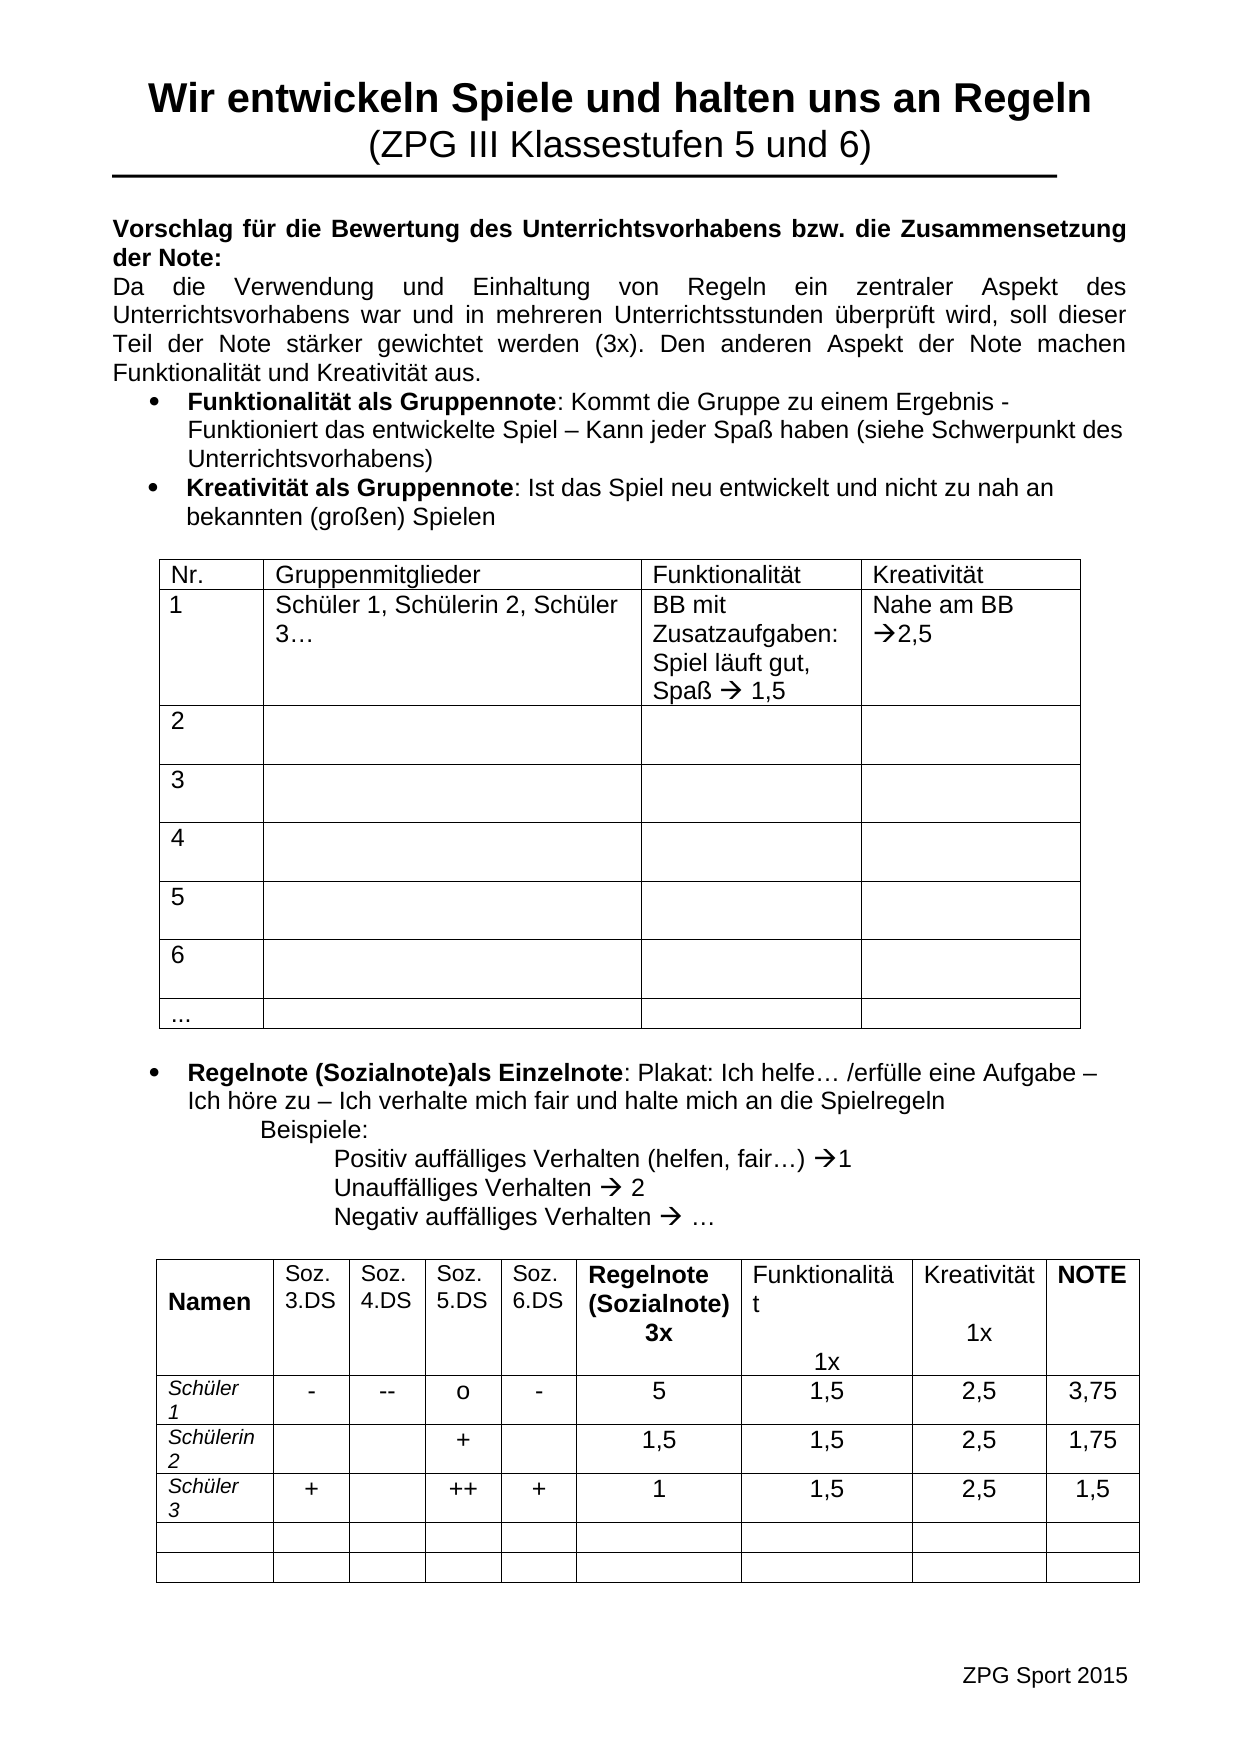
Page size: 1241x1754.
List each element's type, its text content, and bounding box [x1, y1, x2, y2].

table_cell 1,5 [742, 1425, 912, 1473]
table_cell 3 [160, 765, 263, 822]
table_cell [577, 1523, 741, 1552]
table_cell 2 [160, 706, 263, 764]
table_cell 5 [577, 1376, 741, 1424]
table_cell Schüler 1, Schülerin 2, Schüler 3… [264, 590, 641, 705]
table_cell [642, 765, 861, 822]
table_header Funktionalität [642, 560, 861, 589]
table_header Soz. 3.DS [274, 1260, 349, 1375]
table_header Gruppenmitglieder [264, 560, 641, 589]
table_header Kreativität 1x [913, 1260, 1046, 1375]
table_cell Schüler 1 [157, 1376, 273, 1424]
table_cell [502, 1553, 576, 1582]
list Funktionalität als Gruppennote: Kommt die Gruppe zu einem Ergebnis - Funktioniert das entwickelte Spiel – Kann jeder Spaß haben (siehe Schwerpunkt des Unterrichtsvorhabens) [150, 387, 1128, 473]
table_cell Nahe am BB 2,5 [862, 590, 1080, 705]
table_cell [642, 706, 861, 764]
table_cell [350, 1474, 425, 1522]
table_cell 2,5 [913, 1376, 1046, 1424]
table_cell o [426, 1376, 501, 1424]
table_cell [913, 1523, 1046, 1552]
table_cell [350, 1425, 425, 1473]
text Unauffälliges Verhalten 2 [333, 1173, 1128, 1202]
table_header Soz. 5.DS [426, 1260, 501, 1375]
table_cell 1,5 [1047, 1474, 1139, 1522]
table_header Namen [157, 1260, 273, 1375]
table_cell ++ [426, 1474, 501, 1522]
table_cell 1,5 [742, 1474, 912, 1522]
table_cell ... [160, 999, 263, 1028]
table_cell - [502, 1376, 576, 1424]
table_cell + [426, 1425, 501, 1473]
table_cell [274, 1553, 349, 1582]
table_cell [157, 1523, 273, 1552]
table_cell [862, 940, 1080, 998]
table_cell [264, 940, 641, 998]
table_cell [274, 1425, 349, 1473]
table_cell 1,5 [577, 1425, 741, 1473]
table_header Nr. [160, 560, 263, 589]
table_cell [862, 706, 1080, 764]
table_header Soz. 6.DS [502, 1260, 576, 1375]
table_header Regelnote (Sozialnote) 3x [577, 1260, 741, 1375]
table_header Soz. 4.DS [350, 1260, 425, 1375]
table_cell 1 [160, 590, 263, 705]
table_header NOTE [1047, 1260, 1139, 1375]
table_cell [742, 1553, 912, 1582]
table_cell - [274, 1376, 349, 1424]
table_cell [1047, 1523, 1139, 1552]
table_cell 5 [160, 882, 263, 939]
table_cell + [274, 1474, 349, 1522]
table_cell 1 [577, 1474, 741, 1522]
table_cell [862, 882, 1080, 939]
table_header Funktionalität 1x [742, 1260, 912, 1375]
table_cell [350, 1523, 425, 1552]
table_cell [264, 765, 641, 822]
table_cell [1047, 1553, 1139, 1582]
table_cell [264, 999, 641, 1028]
table_cell [862, 823, 1080, 881]
table_cell [502, 1523, 576, 1552]
table_cell Schülerin 2 [157, 1425, 273, 1473]
table_cell [742, 1523, 912, 1552]
text Vorschlag für die Bewertung des Unterrichtsvorhabens bzw. die Zusammensetzung der Note: [112, 214, 1128, 272]
text Negativ auffälliges Verhalten … [333, 1202, 1128, 1230]
text Positiv auffälliges Verhalten (helfen, fair…) 1 [333, 1144, 1128, 1173]
table_cell [264, 823, 641, 881]
table_cell [642, 999, 861, 1028]
table_cell [862, 999, 1080, 1028]
table_cell 3,75 [1047, 1376, 1139, 1424]
table_cell Schüler 3 [157, 1474, 273, 1522]
table_cell BB mit Zusatzaufgaben: Spiel läuft gut, Spaß 1,5 [642, 590, 861, 705]
table_cell 2,5 [913, 1425, 1046, 1473]
table_cell 4 [160, 823, 263, 881]
list Kreativität als Gruppennote: Ist das Spiel neu entwickelt und nicht zu nah an bekannten (großen) Spielen [148, 473, 1128, 531]
table_cell [350, 1553, 425, 1582]
table_cell [502, 1425, 576, 1473]
table_cell [274, 1523, 349, 1552]
list Regelnote (Sozialnote)als Einzelnote: Plakat: Ich helfe… /erfülle eine Aufgabe – Ich höre zu – Ich verhalte mich fair und halte mich an die Spielregeln [150, 1057, 1128, 1115]
table_cell [157, 1553, 273, 1582]
table_header Kreativität [862, 560, 1080, 589]
table_cell [426, 1523, 501, 1552]
table_cell 1,5 [742, 1376, 912, 1424]
table_cell [577, 1553, 741, 1582]
table_cell [642, 940, 861, 998]
text Da die Verwendung und Einhaltung von Regeln ein zentraler Aspekt des Unterrichtsvorhabens war und in mehreren Unterrichtsstunden überprüft wird, soll dieser Teil der Note stärker gewichtet werden (3x). Den anderen Aspekt der Note machen Funktionalität und Kreativität aus. [112, 272, 1128, 387]
table_cell -- [350, 1376, 425, 1424]
table_cell + [502, 1474, 576, 1522]
table_cell [642, 823, 861, 881]
text Beispiele: [187, 1115, 1128, 1144]
table_cell [264, 882, 641, 939]
table_cell 1,75 [1047, 1425, 1139, 1473]
table_cell 2,5 [913, 1474, 1046, 1522]
table_cell 6 [160, 940, 263, 998]
table_cell [426, 1553, 501, 1582]
table_cell [264, 706, 641, 764]
table_cell [862, 765, 1080, 822]
table_cell [642, 882, 861, 939]
table_cell [913, 1553, 1046, 1582]
